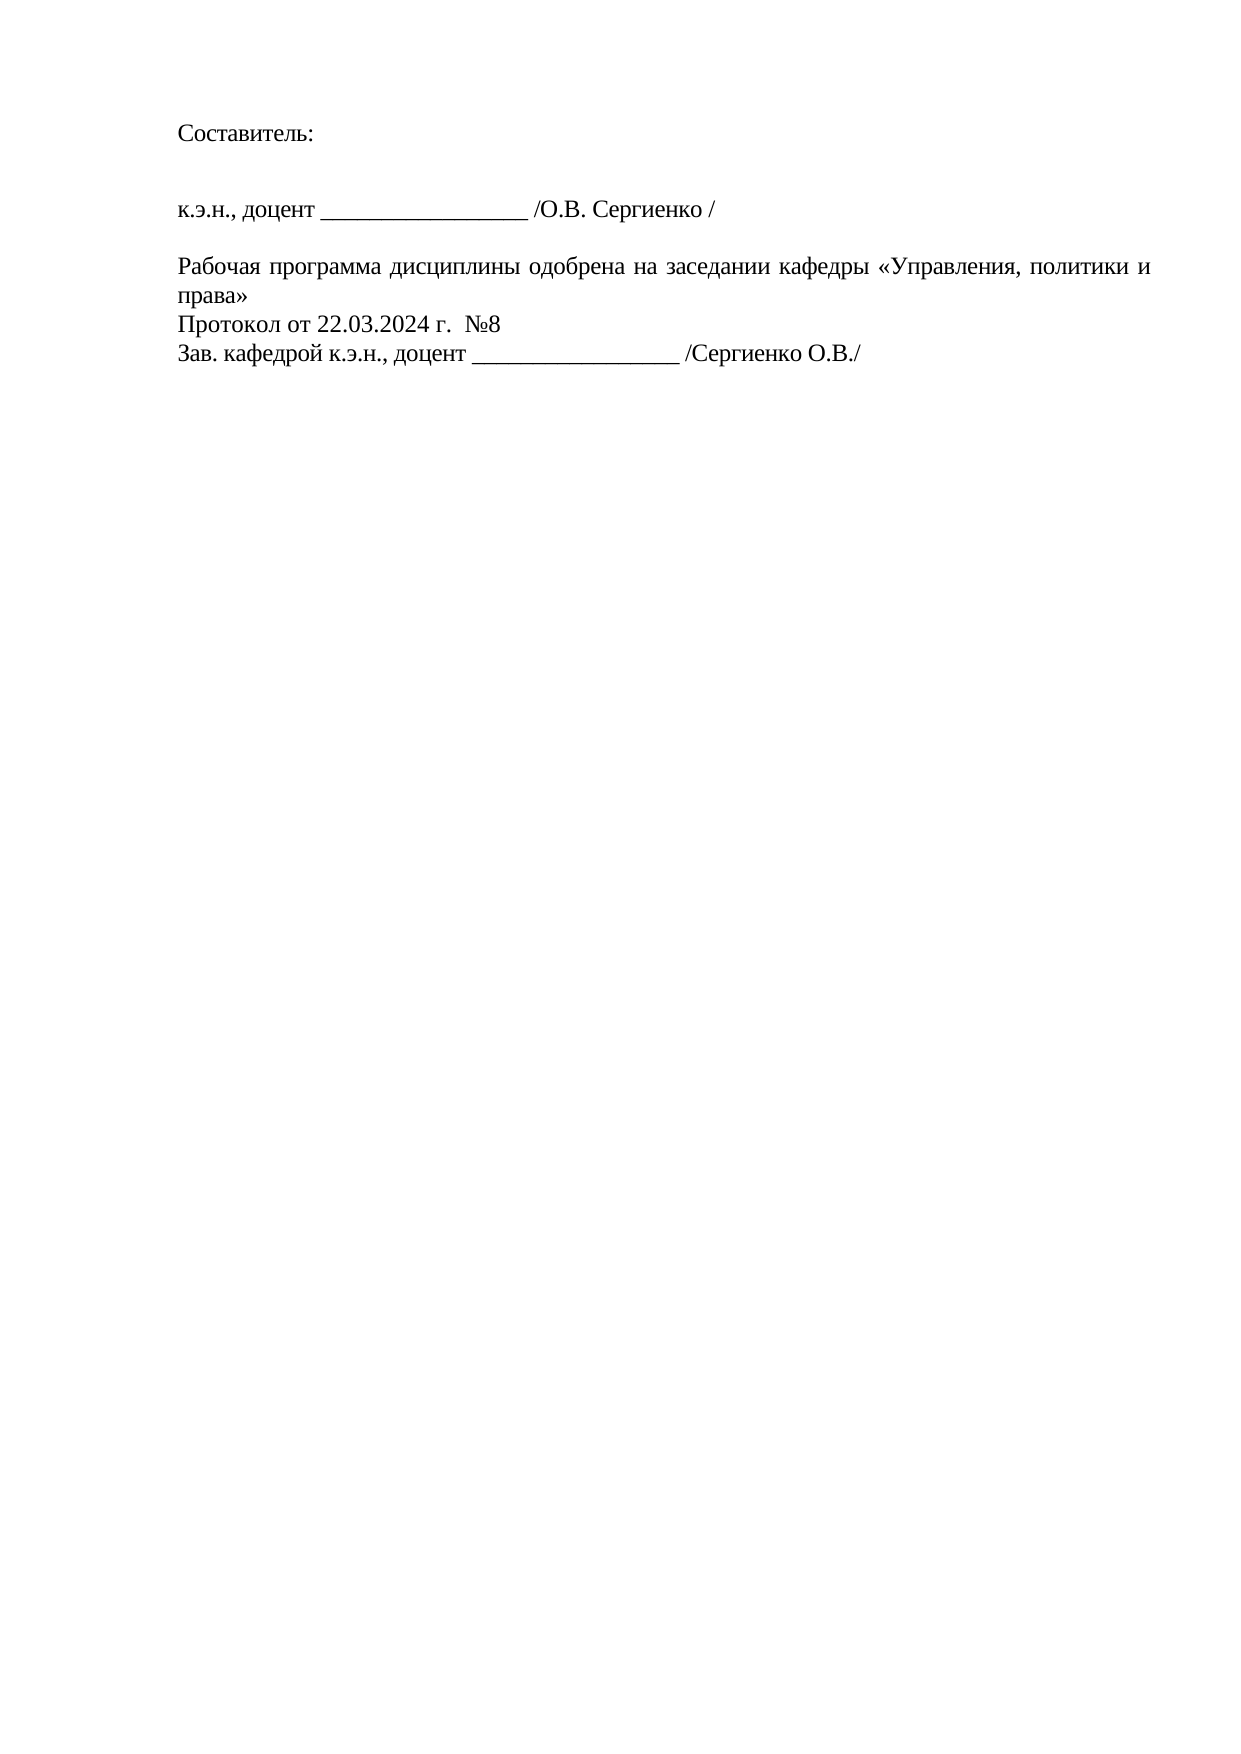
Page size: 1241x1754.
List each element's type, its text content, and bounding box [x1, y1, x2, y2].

text Протокол от 22.03.2024 г. №8 [177, 309, 1152, 338]
text Рабочая программа дисциплины одобрена на заседании кафедры «Управления, политики и права» [177, 251, 1152, 309]
text Составитель: [177, 118, 1152, 147]
text Зав. кафедрой к.э.н., доцент _________________ /Сергиенко О.В./ [177, 338, 1152, 366]
text к.э.н., доцент _________________ /О.В. Сергиенко / [177, 194, 1152, 223]
